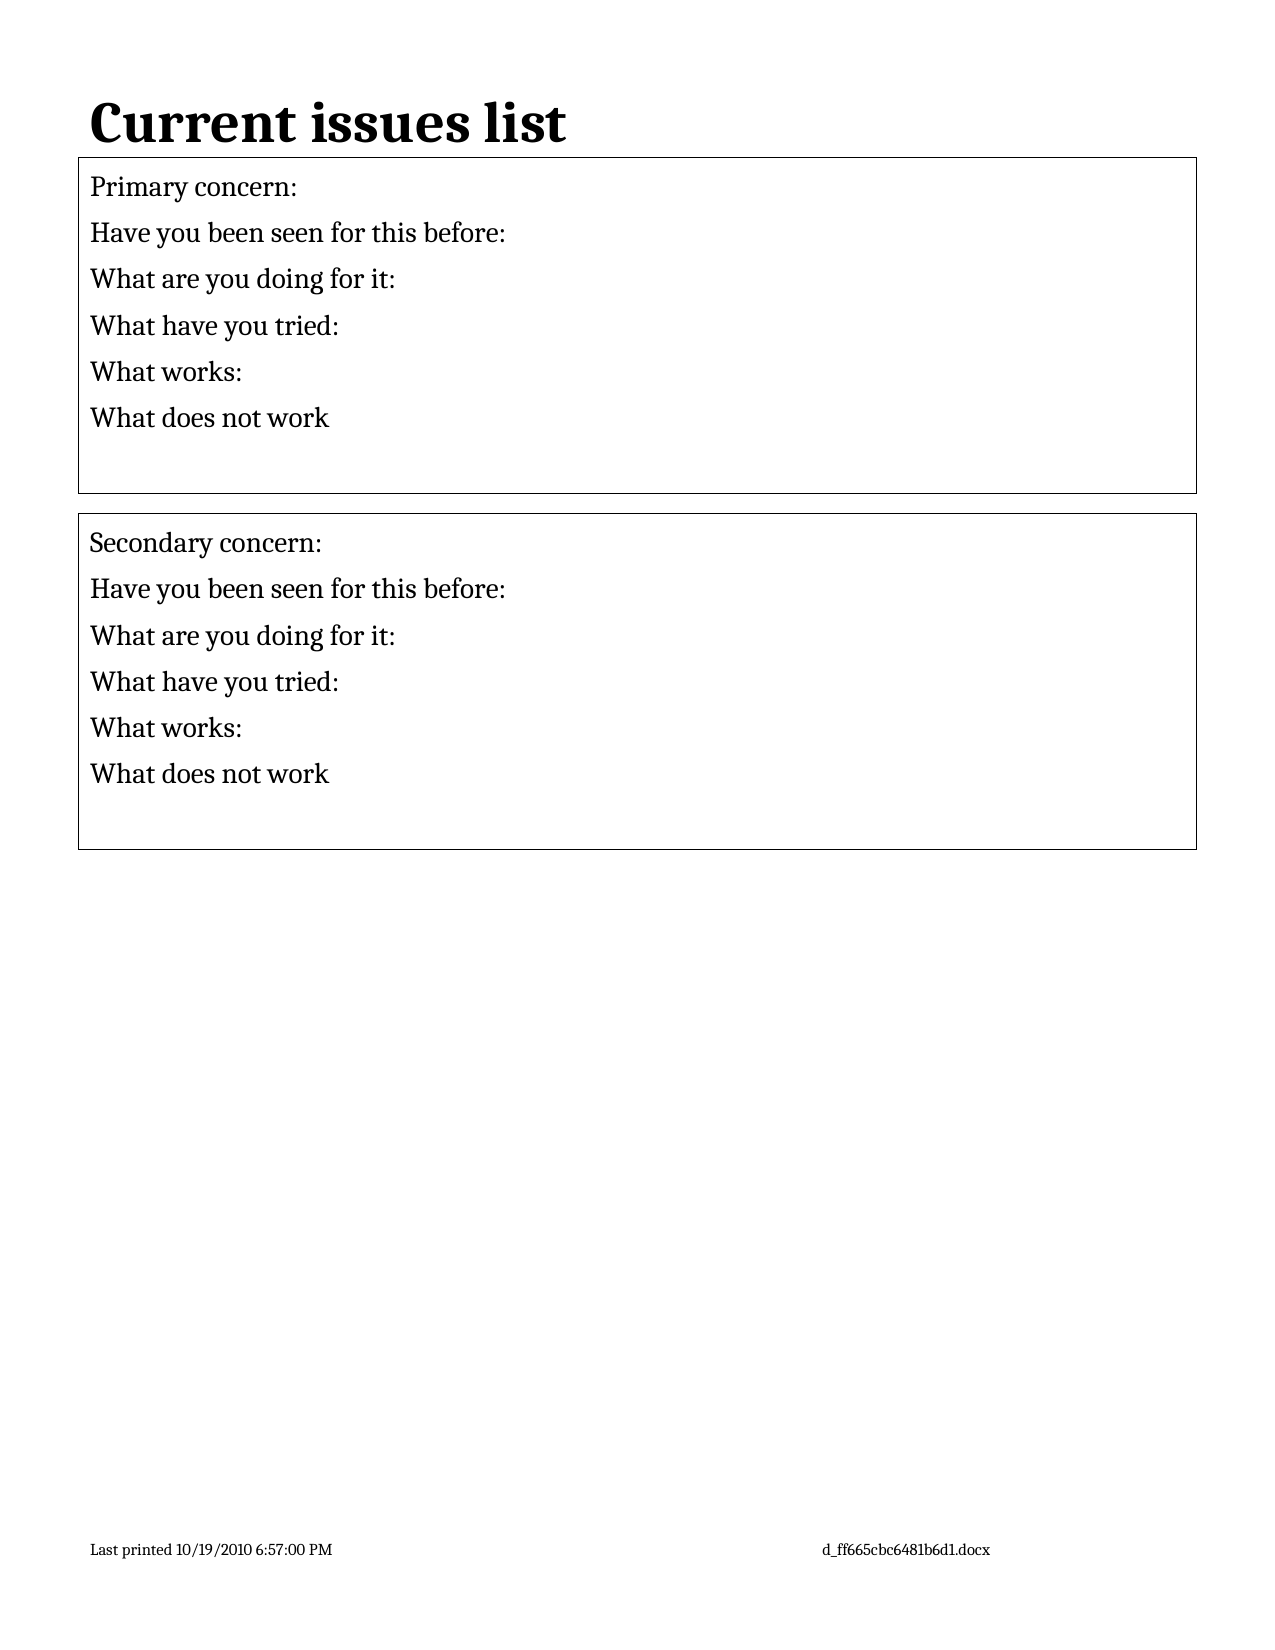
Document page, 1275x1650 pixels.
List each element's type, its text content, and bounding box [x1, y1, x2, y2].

table_header Secondary concern: Have you been seen for this before: What are you doing for it: What have you tried: What works: What does not work [79, 514, 1196, 849]
table_header Primary concern: Have you been seen for this before: What are you doing for it: What have you tried: What works: What does not work [79, 158, 1196, 493]
text Current issues list [90, 90, 1185, 157]
